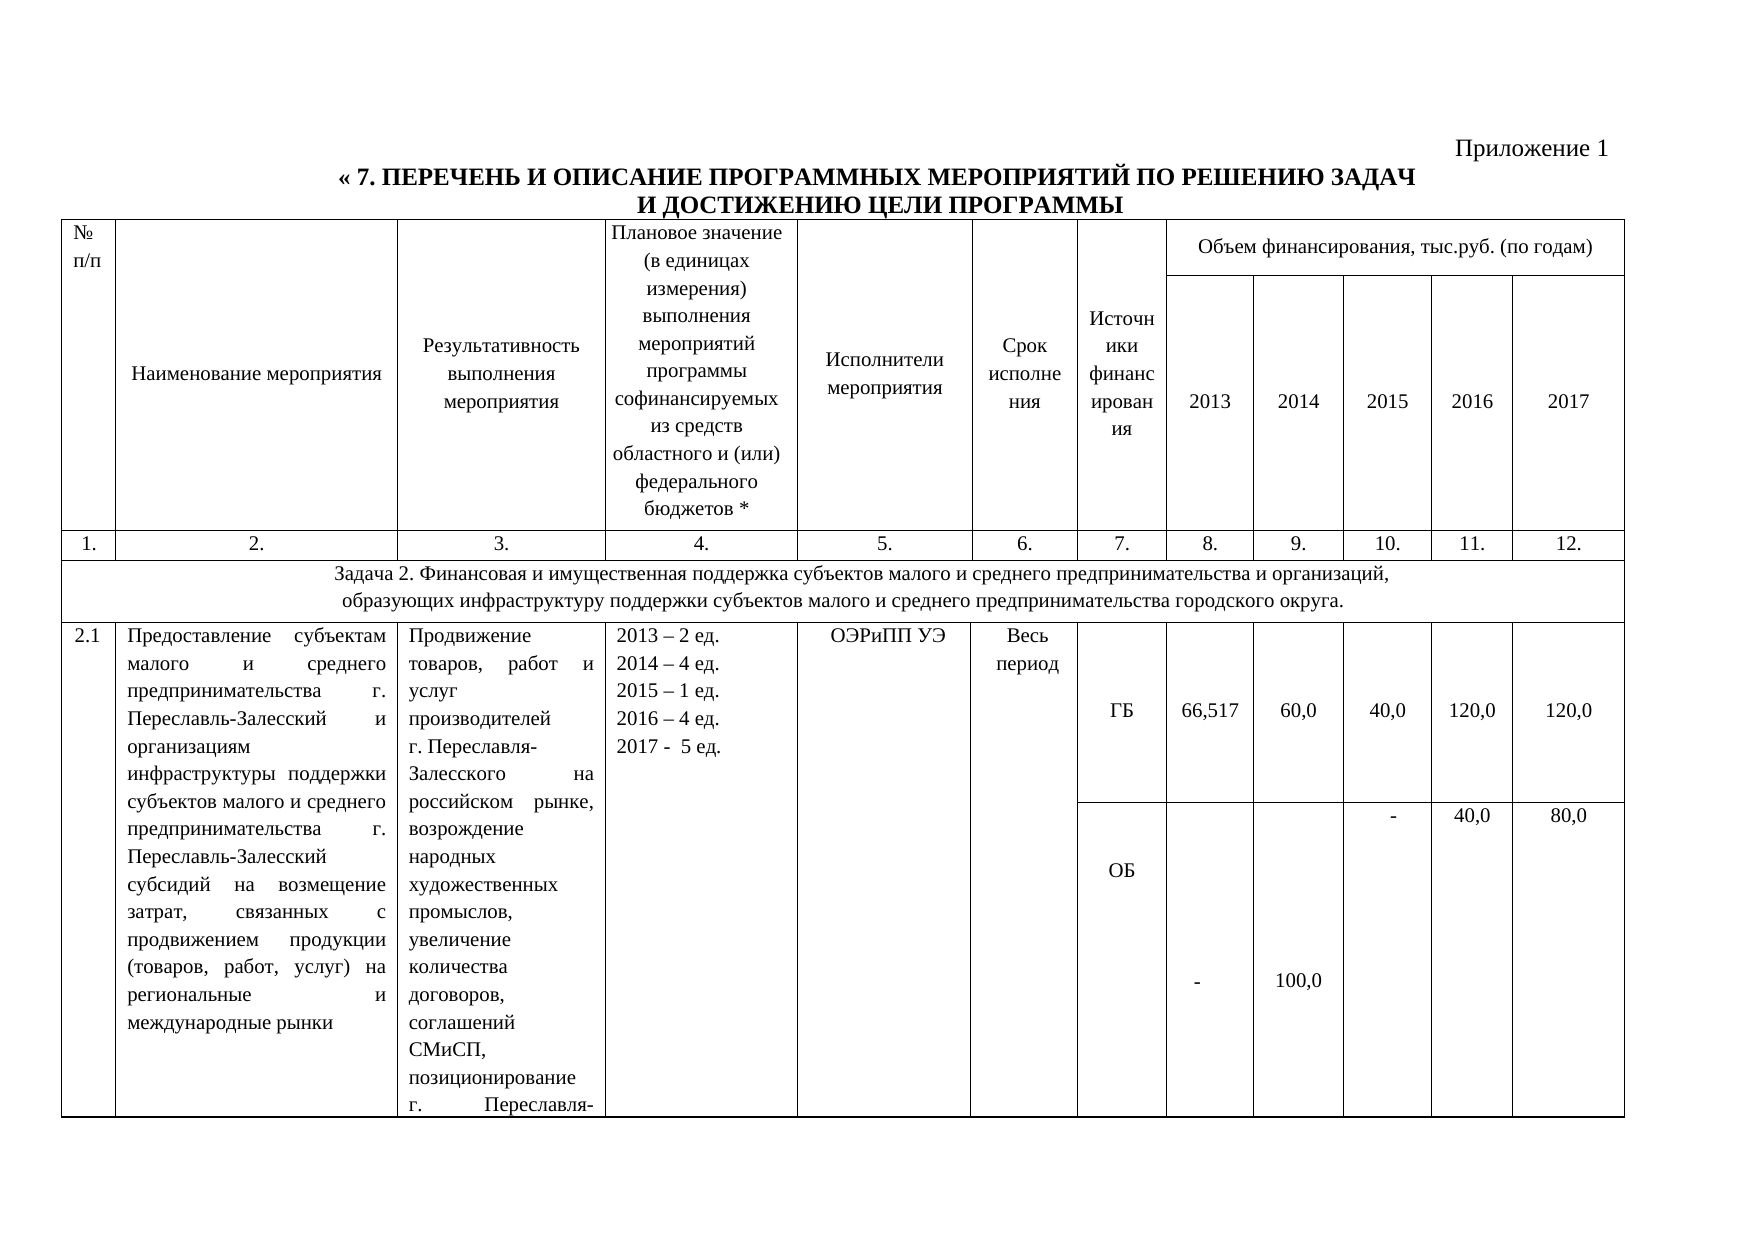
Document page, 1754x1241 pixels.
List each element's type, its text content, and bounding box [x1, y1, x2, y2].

table_cell 10. [1344, 531, 1431, 559]
text Приложение 1 [118, 133, 1636, 162]
table_cell 40,0 [1344, 623, 1431, 802]
table_cell 3. [398, 531, 605, 559]
table_cell 40,0 [1432, 803, 1512, 1116]
table_cell 9. [1254, 531, 1343, 559]
table_cell 2. [116, 531, 397, 559]
table_header Плановое значение (в единицах измерения) выполнения мероприятий программы софинансируемых из средств областного и (или) федерального бюджетов * [606, 220, 797, 530]
table_cell 2.1 [62, 623, 115, 1116]
table_cell ГБ [1078, 623, 1166, 802]
table_header Наименование мероприятия [116, 220, 397, 530]
table_cell Весь период [971, 623, 1077, 1116]
table_cell 2017 [1513, 276, 1624, 530]
table_cell 11. [1432, 531, 1512, 559]
table_cell 66,517 [1167, 623, 1253, 802]
table_header Исполнители мероприятия [798, 220, 972, 530]
table_cell 120,0 [1432, 623, 1512, 802]
table_header Объем финансирования, тыс.руб. (по годам) [1167, 220, 1624, 275]
table_cell 80,0 [1513, 803, 1624, 1116]
table_cell 7. [1078, 531, 1166, 559]
table_cell 8. [1167, 531, 1253, 559]
table_cell 2013 – 2 ед. 2014 – 4 ед. 2015 – 1 ед. 2016 – 4 ед. 2017 - 5 ед. [606, 623, 797, 1116]
table_cell [1254, 1024, 1343, 1116]
table_cell 100,0 [1254, 803, 1343, 1024]
table_cell Продвижение товаров, работ и услуг производителей г. Переславля-Залесского на российском рынке, возрождение народных художественных промыслов, увеличение количества договоров, соглашений СМиСП, позиционирование г. Переславля-Залесского [398, 623, 605, 1116]
table_header Результативность выполнения мероприятия [398, 220, 605, 530]
table_header Срок исполнения [973, 220, 1077, 530]
table_cell 2014 [1254, 276, 1343, 530]
table_cell [1167, 1024, 1253, 1116]
table_header Источники финансирования [1078, 220, 1166, 530]
table_cell 1. [62, 531, 115, 559]
table_cell 2015 [1344, 276, 1431, 530]
table_cell ОЭРиПП УЭ [798, 623, 970, 1116]
table_cell Задача 2. Финансовая и имущественная поддержка субъектов малого и среднего предпринимательства и организаций, образующих инфраструктуру поддержки субъектов малого и среднего предпринимательства городского округа. [62, 561, 1624, 622]
table_cell 4. [606, 531, 797, 559]
table_cell 120,0 [1513, 623, 1624, 802]
table_header № п/п [62, 220, 115, 530]
table_cell - [1344, 803, 1431, 1116]
text « 7. ПЕРЕЧЕНЬ И ОПИСАНИЕ ПРОГРАММНЫХ МЕРОПРИЯТИЙ ПО РЕШЕНИЮ ЗАДАЧ И ДОСТИЖЕНИЮ ЦЕЛИ ПРОГРАММЫ [118, 162, 1636, 219]
table_cell 6. [973, 531, 1077, 559]
table_cell ОБ [1078, 803, 1166, 1116]
table_cell - [1167, 803, 1253, 1024]
table_cell Предоставление субъектам малого и среднего предпринимательства г. Переславль-Залесский и организациям инфраструктуры поддержки субъектов малого и среднего предпринимательства г. Переславль-Залесский субсидий на возмещение затрат, связанных с продвижением продукции (товаров, работ, услуг) на региональные и международные рынки [116, 623, 397, 1116]
table_cell 12. [1513, 531, 1624, 559]
table_cell 60,0 [1254, 623, 1343, 802]
table_cell 2016 [1432, 276, 1512, 530]
table_cell 5. [798, 531, 972, 559]
table_cell 2013 [1167, 276, 1253, 530]
